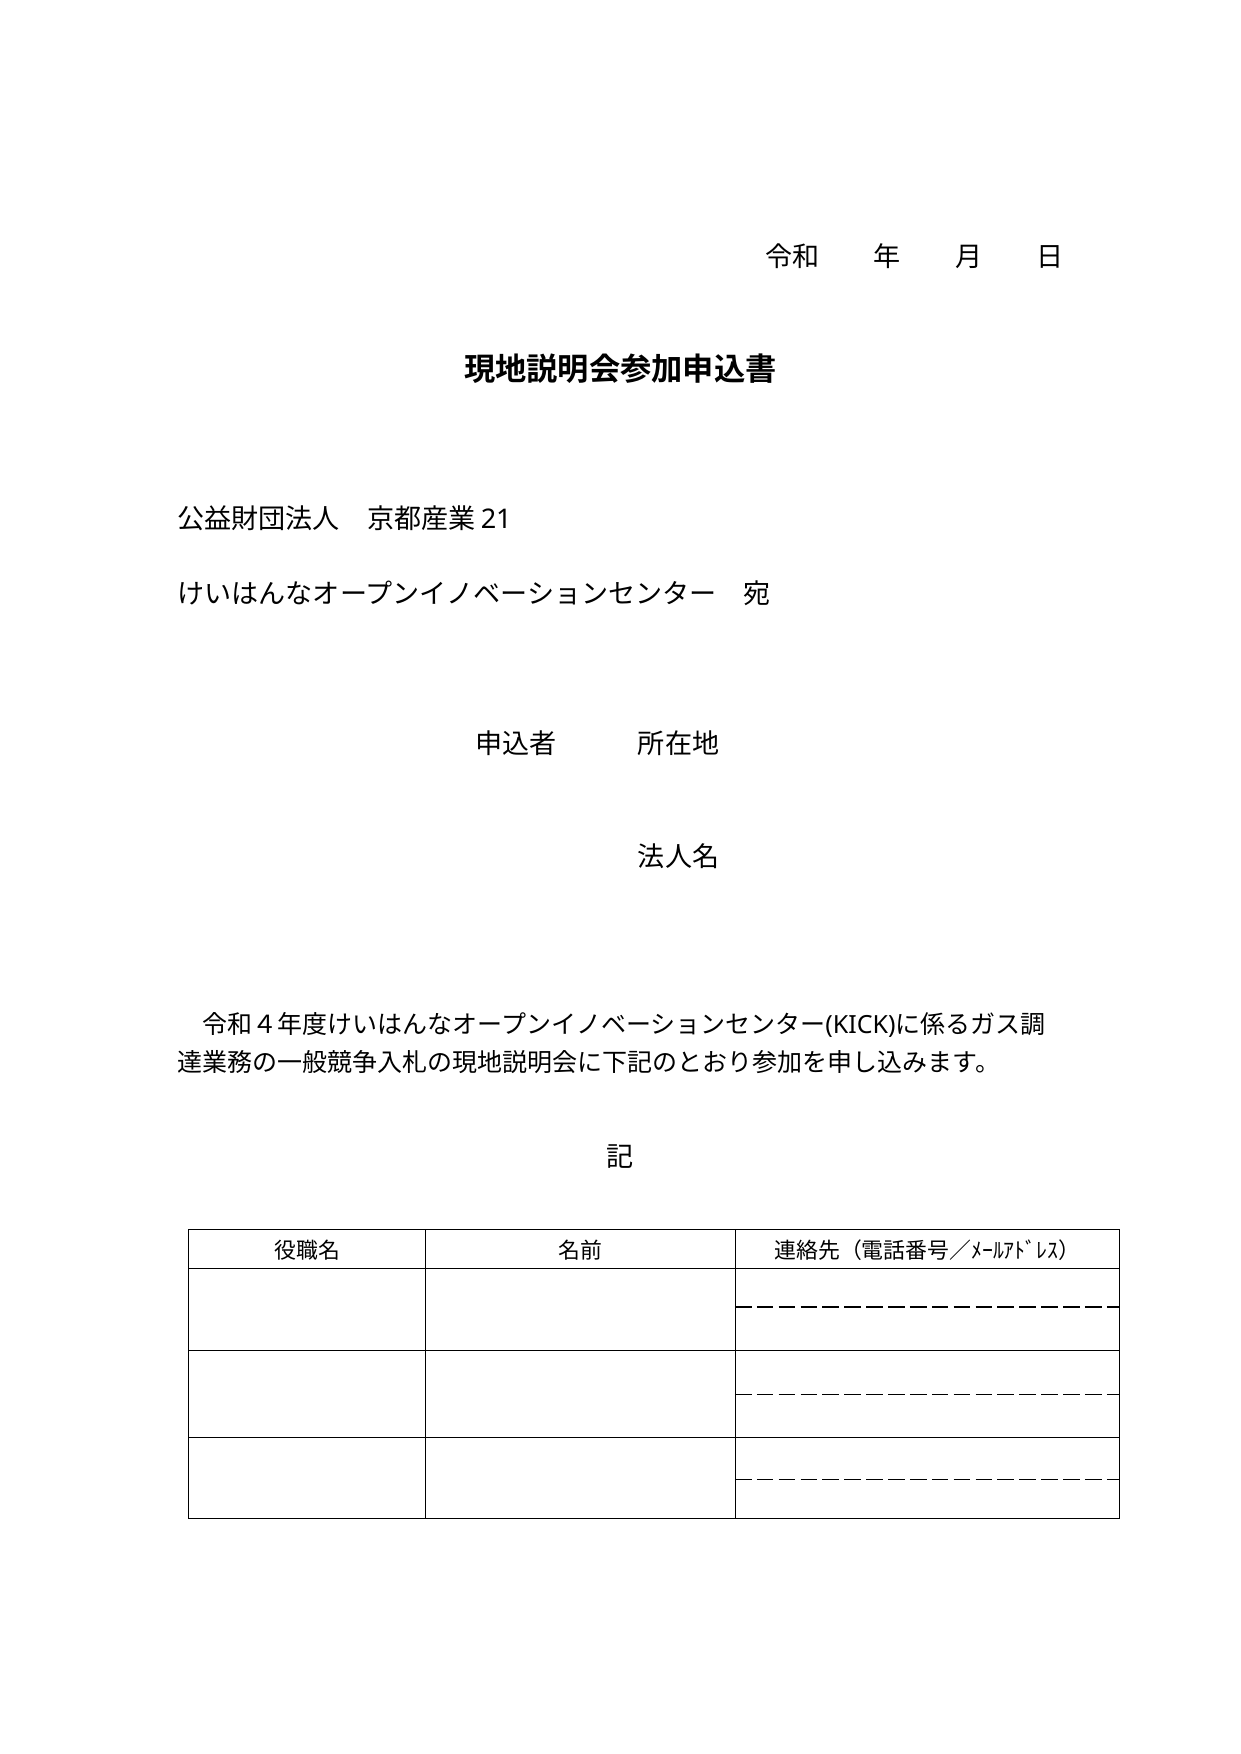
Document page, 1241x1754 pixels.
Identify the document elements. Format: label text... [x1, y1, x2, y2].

table_cell [736, 1269, 1119, 1306]
table_cell [426, 1269, 735, 1349]
table_cell [736, 1479, 1119, 1518]
table_cell [426, 1438, 735, 1518]
table_header 役職名 [189, 1230, 425, 1268]
table_header 名前 [426, 1230, 735, 1268]
table_header 連絡先（電話番号／ﾒｰﾙｱﾄﾞﾚｽ） [736, 1230, 1119, 1268]
text 令和４年度けいはんなオープンイノベーションセンター(KICK)に係るガス調達業務の一般競争入札の現地説明会に下記のとおり参加を申し込みます。 [177, 1004, 1063, 1079]
table_cell [736, 1351, 1119, 1394]
text 令和 年 月 日 [177, 217, 1063, 292]
text 法人名 [177, 817, 955, 892]
text 現地説明会参加申込書 [177, 329, 1063, 404]
table_cell [189, 1351, 425, 1437]
text けいはんなオープンイノベーションセンター 宛 [177, 554, 1063, 629]
table_cell [736, 1438, 1119, 1479]
table_cell [189, 1438, 425, 1518]
table_cell [426, 1351, 735, 1437]
text 申込者 所在地 [177, 704, 955, 779]
table_cell [736, 1394, 1119, 1437]
table_cell [736, 1306, 1119, 1349]
subtitle 記 [177, 1117, 1063, 1192]
table_cell [189, 1269, 425, 1349]
text 公益財団法人 京都産業21 [177, 479, 1063, 554]
